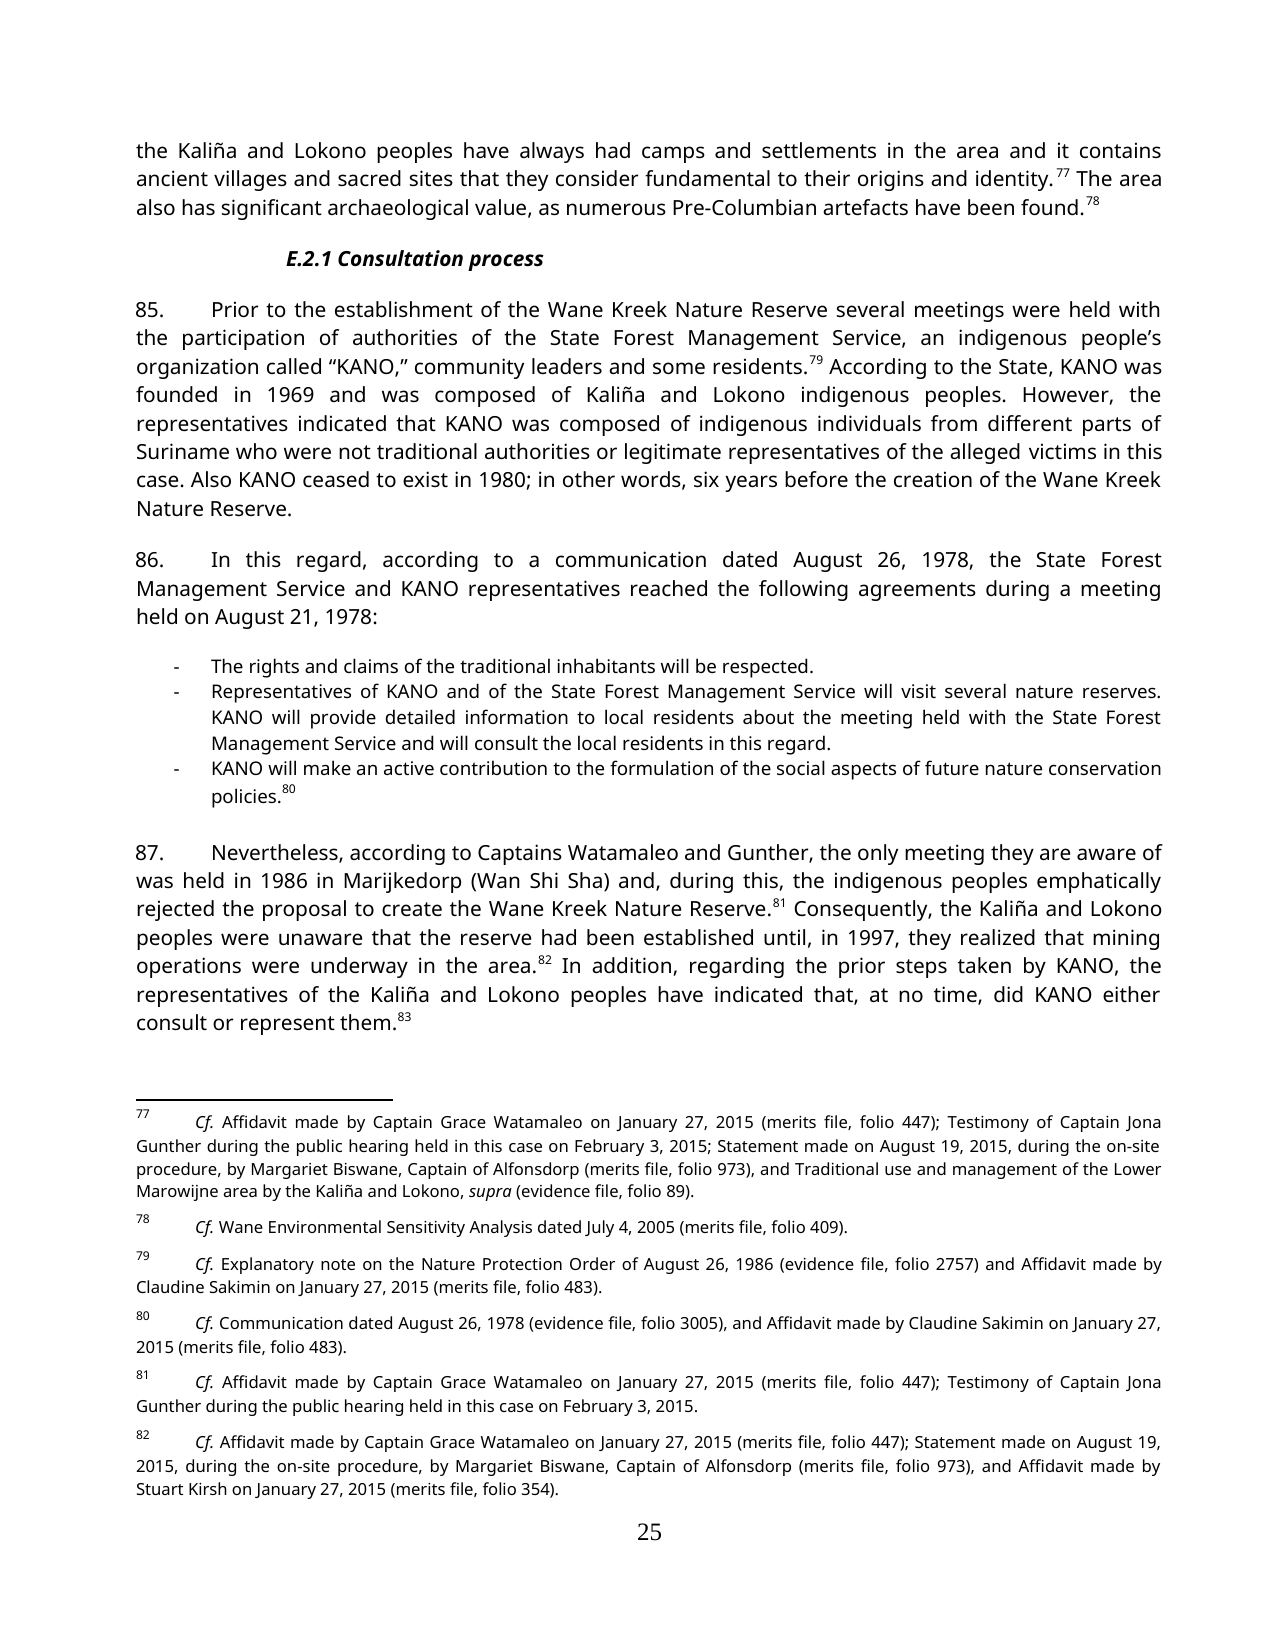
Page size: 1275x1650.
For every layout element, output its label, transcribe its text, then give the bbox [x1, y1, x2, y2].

subtitle E.2.1 Consultation process [211, 244, 1163, 272]
list In this regard, according to a communication dated August 26, 1978, the State Forest Management Service and KANO representatives reached the following agreements during a meeting held on August 21, 1978: [135, 545, 1163, 631]
list Prior to the establishment of the Wane Kreek Nature Reserve several meetings were held with the participation of authorities of the State Forest Management Service, an indigenous people’s organization called “KANO,” community leaders and some residents. According to the State, KANO was founded in 1969 and was composed of Kaliña and Lokono indigenous peoples. However, the representatives indicated that KANO was composed of indigenous individuals from different parts of Suriname who were not traditional authorities or legitimate representatives of the alleged victims in this case. Also KANO ceased to exist in 1980; in other words, six years before the creation of the Wane Kreek Nature Reserve. [135, 295, 1163, 522]
list The territory of the Wane Kreek Nature Reserve forms part of the ancestral territories claimed by the Kaliña and Lokono peoples. In this regard, they indicated that the area of the reserve is their main hunting and fishing ground, and is also used to extract medicinal plants, clay and kaolin. Furthermore, the Kaliña and Lokono peoples have always had camps and settlements in the area and it contains ancient villages and sacred sites that they consider fundamental to their origins and identity. The area also has significant archaeological value, as numerous Pre-Columbian artefacts have been found. [135, 136, 1163, 221]
list KANO will make an active contribution to the formulation of the social aspects of future nature conservation policies. [173, 755, 1163, 809]
list The rights and claims of the traditional inhabitants will be respected. [173, 653, 1163, 679]
list Nevertheless, according to Captains Watamaleo and Gunther, the only meeting they are aware of was held in 1986 in Marijkedorp (Wan Shi Sha) and, during this, the indigenous peoples emphatically rejected the proposal to create the Wane Kreek Nature Reserve. Consequently, the Kaliña and Lokono peoples were unaware that the reserve had been established until, in 1997, they realized that mining operations were underway in the area. In addition, regarding the prior steps taken by KANO, the representatives of the Kaliña and Lokono peoples have indicated that, at no time, did KANO either consult or represent them. [135, 838, 1163, 1037]
list Representatives of KANO and of the State Forest Management Service will visit several nature reserves. KANO will provide detailed information to local residents about the meeting held with the State Forest Management Service and will consult the local residents in this regard. [173, 679, 1163, 755]
